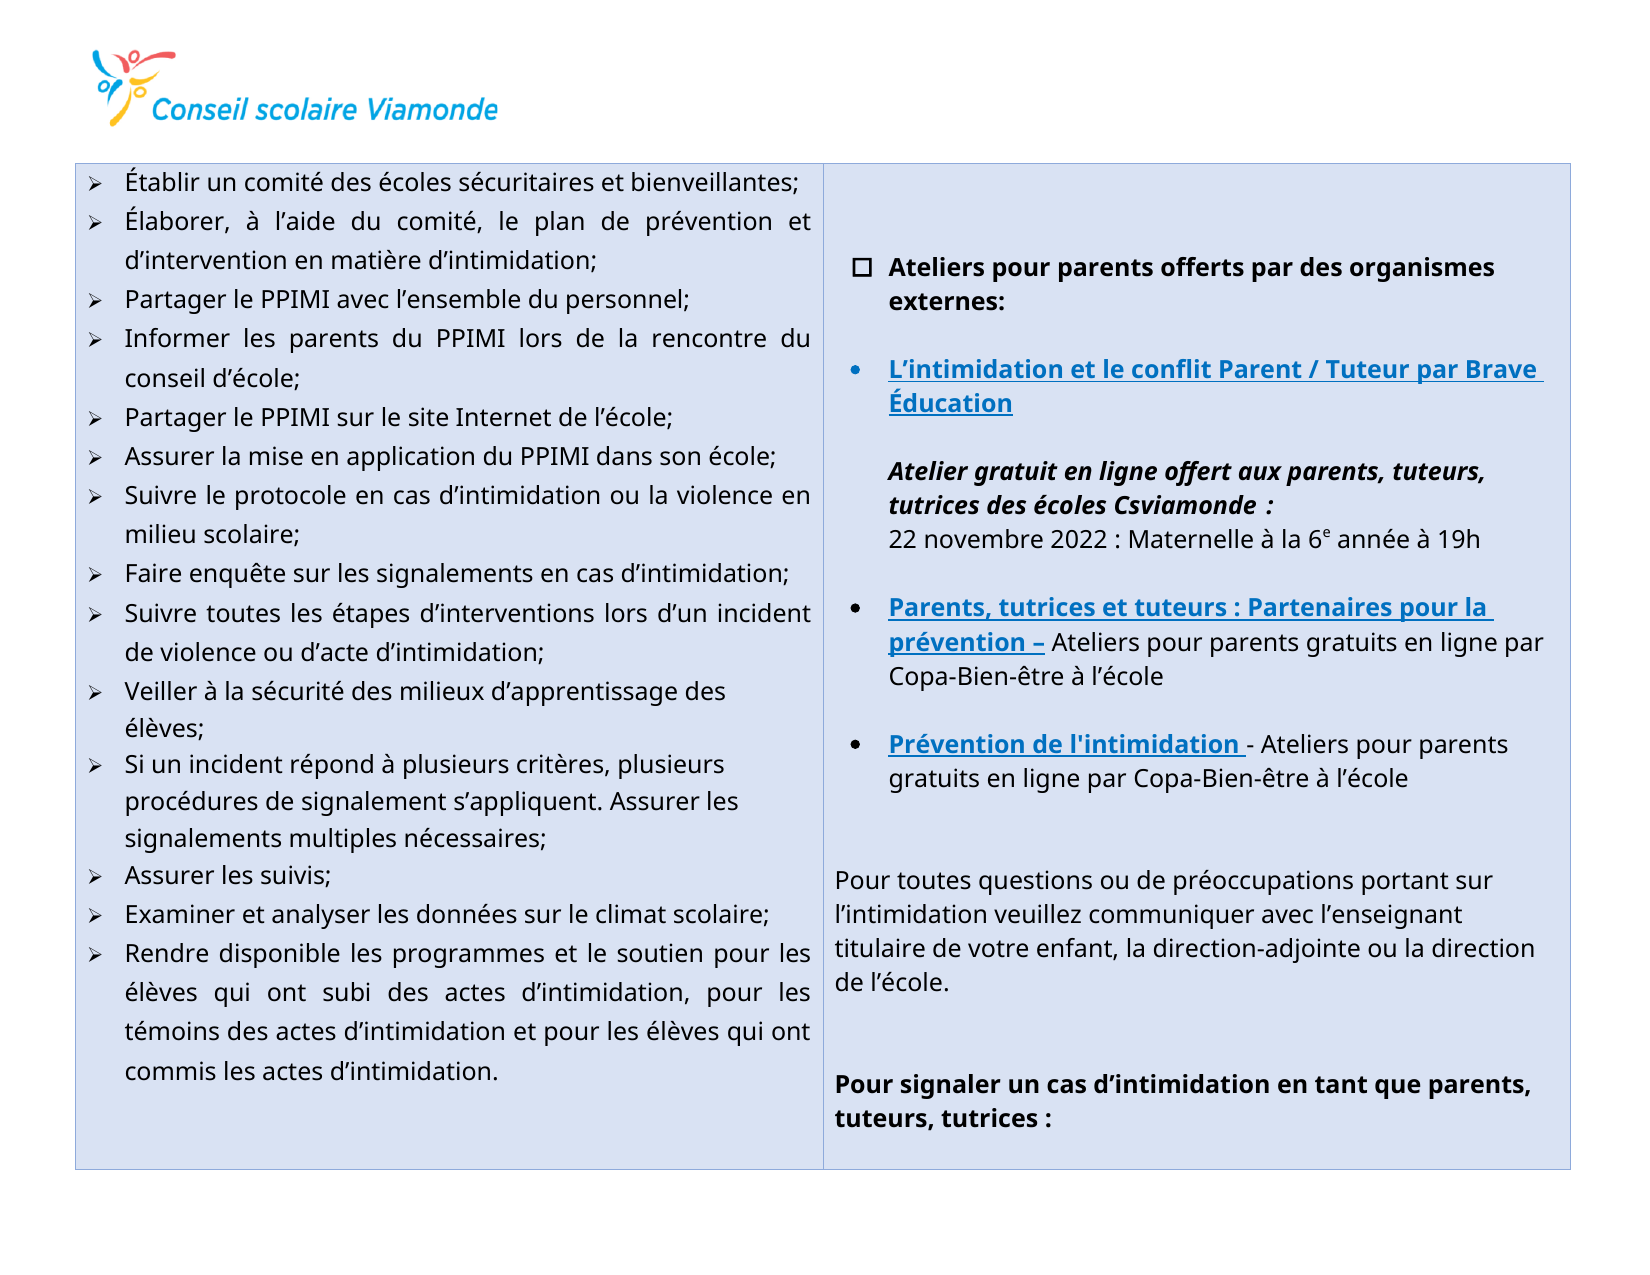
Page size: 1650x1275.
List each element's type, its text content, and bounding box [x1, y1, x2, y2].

picture [92, 48, 498, 129]
